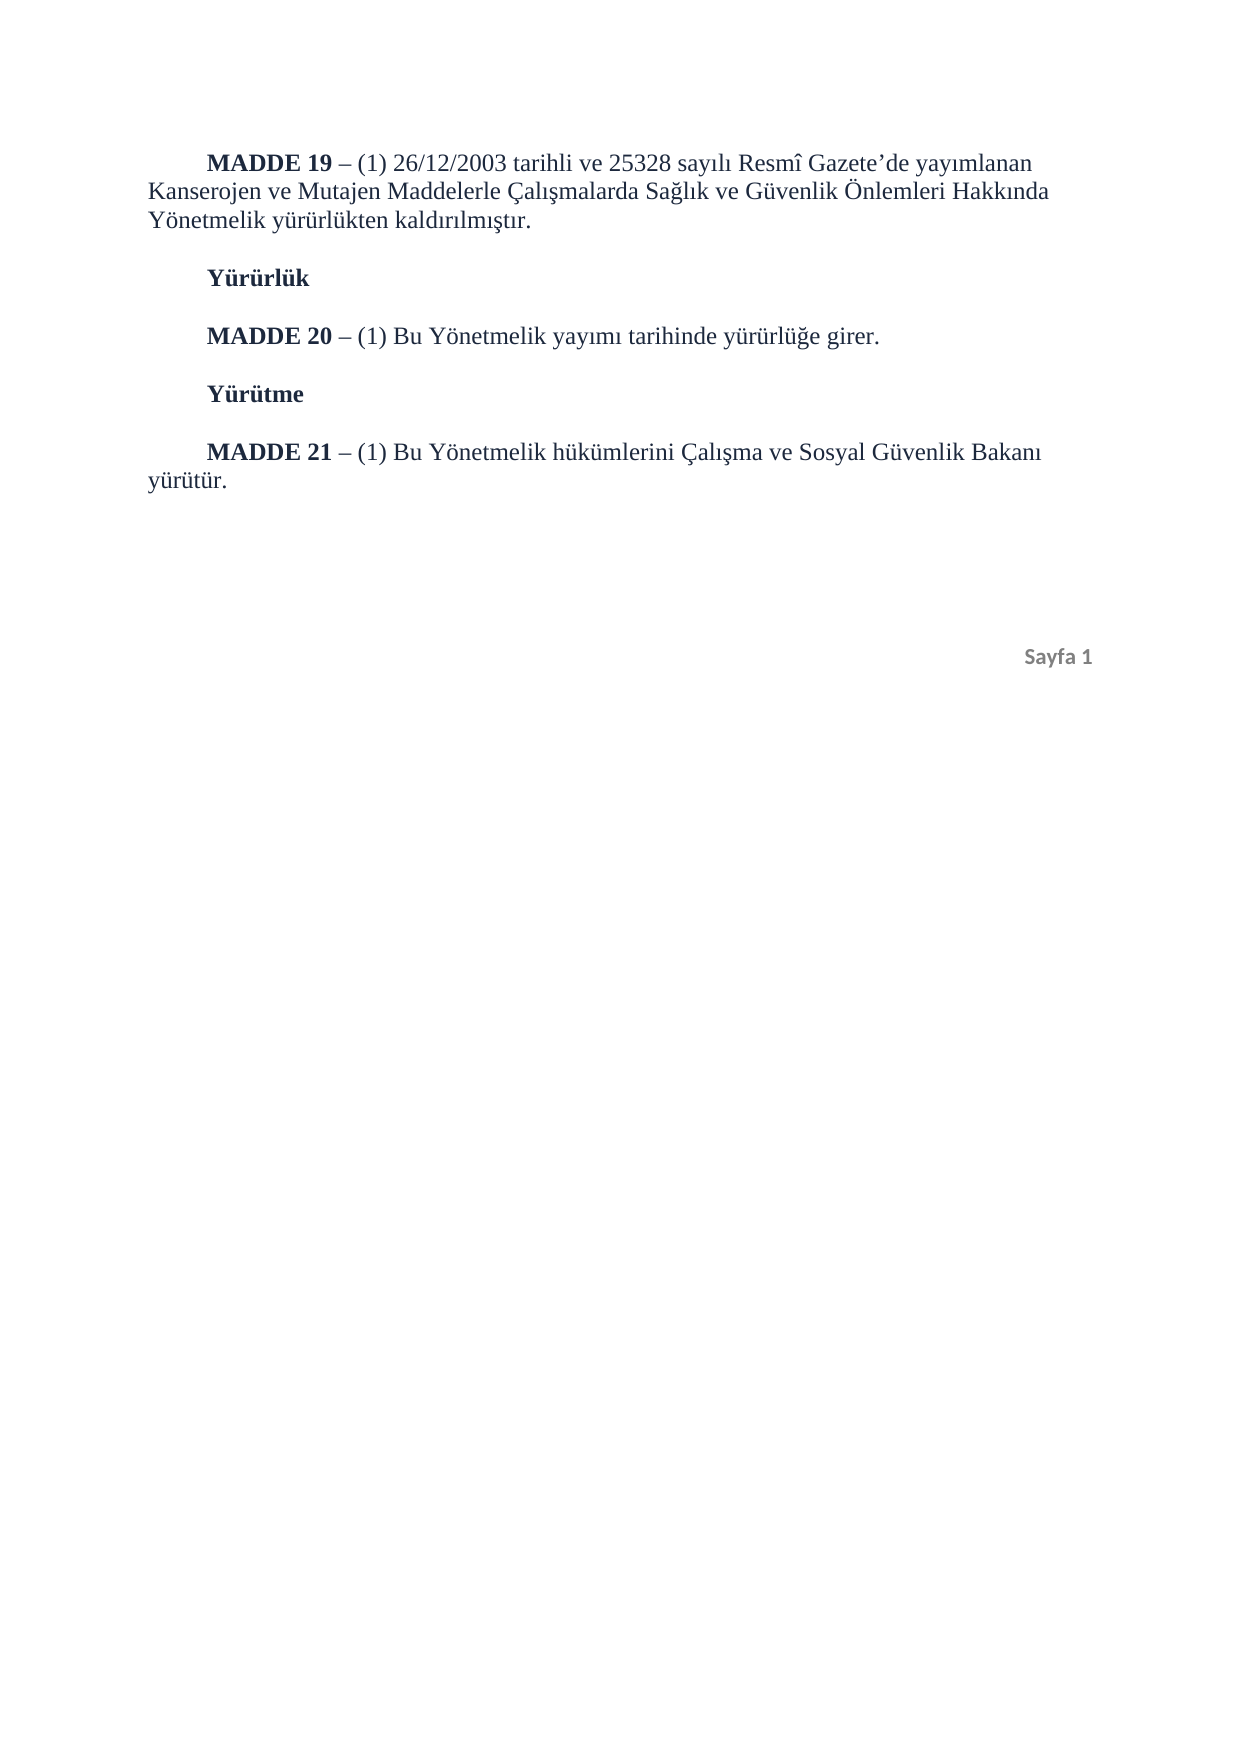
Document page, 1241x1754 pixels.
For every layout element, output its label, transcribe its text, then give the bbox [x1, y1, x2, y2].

text Sayfa 1 [148, 639, 1093, 671]
text Yürütme [148, 379, 1093, 408]
text MADDE 20 – (1) Bu Yönetmelik yayımı tarihinde yürürlüğe girer. [148, 321, 1093, 350]
text MADDE 21 – (1) Bu Yönetmelik hükümlerini Çalışma ve Sosyal Güvenlik Bakanı yürütür. [148, 437, 1093, 494]
text Yürürlük [148, 263, 1093, 292]
text MADDE 19 – (1) 26/12/2003 tarihli ve 25328 sayılı Resmî Gazete’de yayımlanan Kanserojen ve Mutajen Maddelerle Çalışmalarda Sağlık ve Güvenlik Önlemleri Hakkında Yönetmelik yürürlükten kaldırılmıştır. [148, 148, 1093, 234]
